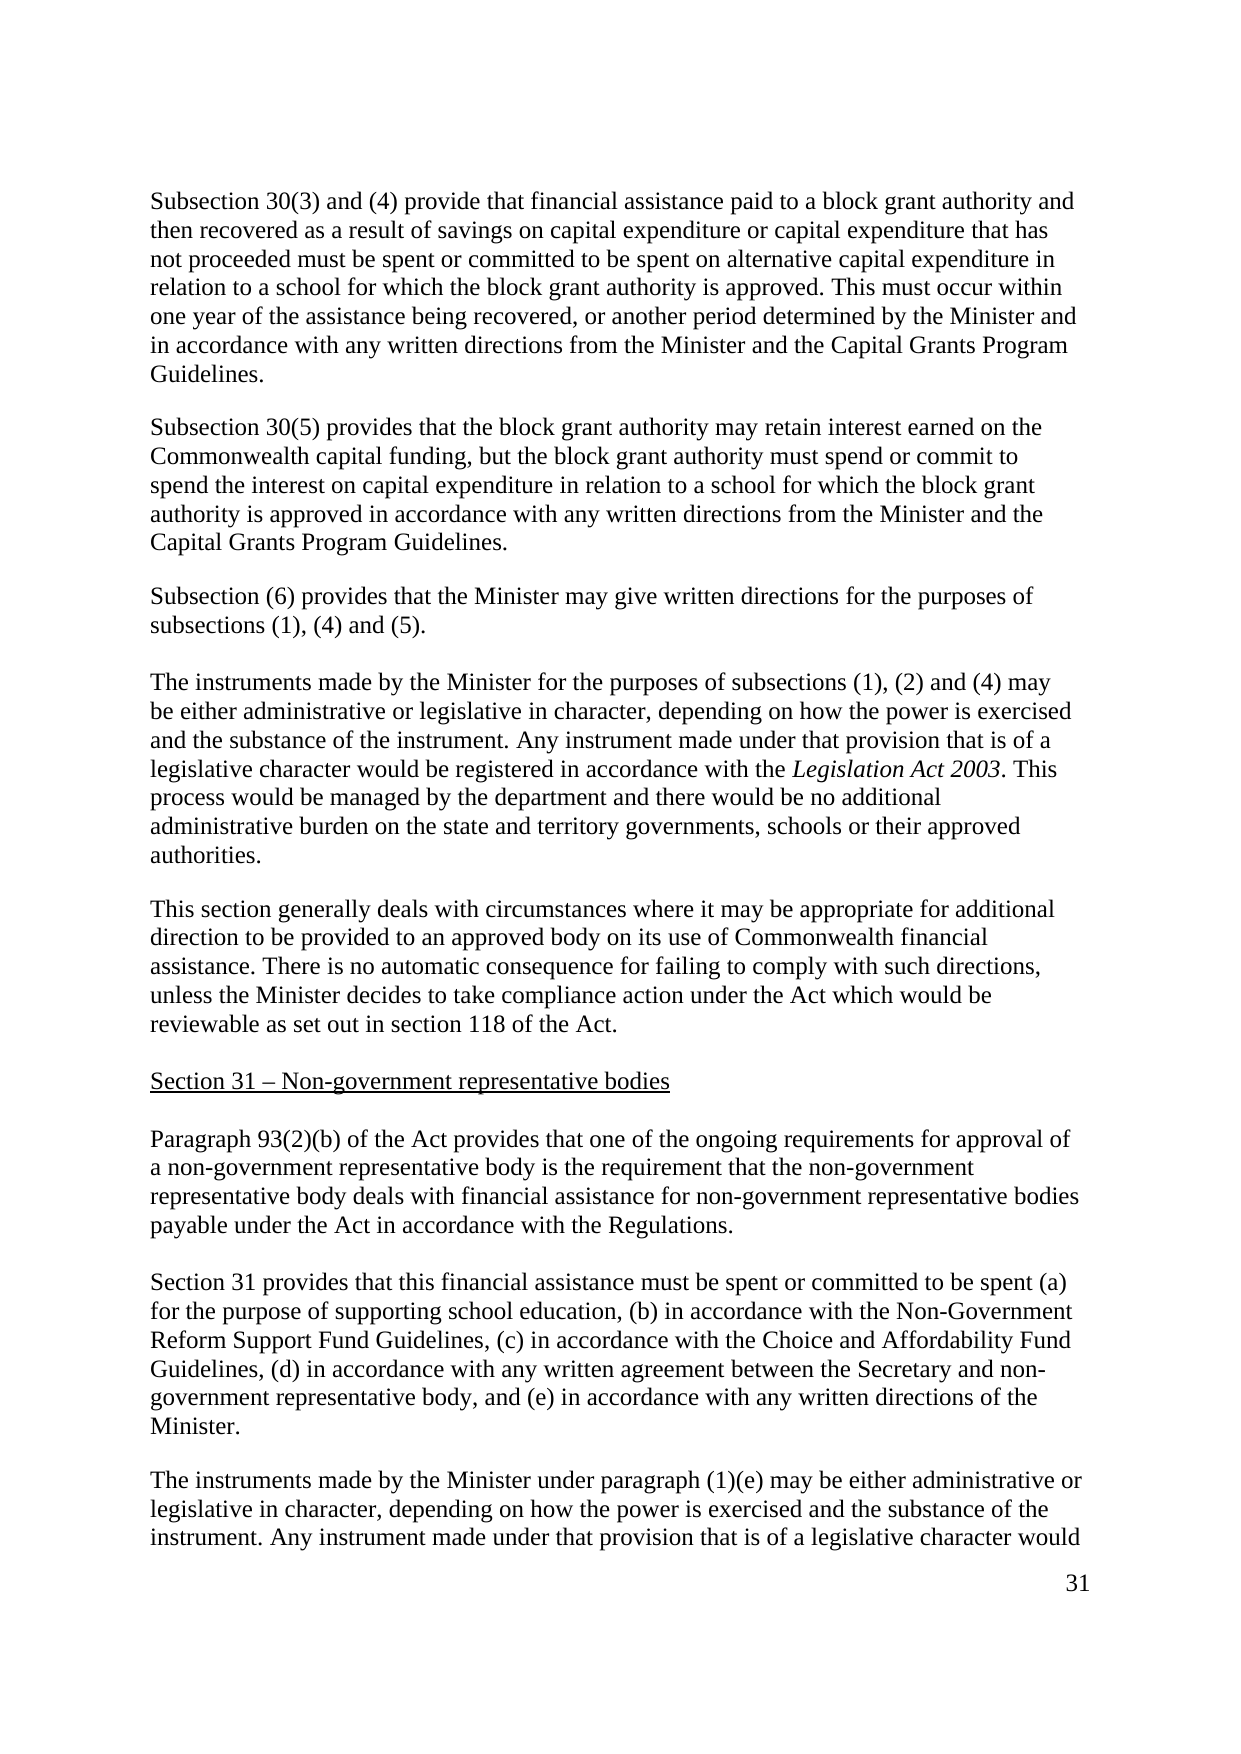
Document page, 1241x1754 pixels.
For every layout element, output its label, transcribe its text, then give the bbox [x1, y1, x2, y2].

text Section 31 provides that this financial assistance must be spent or committed to be spent (a) for the purpose of supporting school education, (b) in accordance with the Non-Government Reform Support Fund Guidelines, (c) in accordance with the Choice and Affordability Fund Guidelines, (d) in accordance with any written agreement between the Secretary and non-government representative body, and (e) in accordance with any written directions of the Minister. [150, 1267, 1081, 1440]
text Paragraph 93(2)(b) of the Act provides that one of the ongoing requirements for approval of a non-government representative body is the requirement that the non-government representative body deals with financial assistance for non-government representative bodies payable under the Act in accordance with the Regulations. [150, 1124, 1081, 1239]
text Subsection 30(5) provides that the block grant authority may retain interest earned on the Commonwealth capital funding, but the block grant authority must spend or commit to spend the interest on capital expenditure in relation to a school for which the block grant authority is approved in accordance with any written directions from the Minister and the Capital Grants Program Guidelines. [150, 412, 1081, 556]
text Subsection (6) provides that the Minister may give written directions for the purposes of subsections (1), (4) and (5). [150, 581, 1081, 639]
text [150, 1465, 1090, 1551]
text This section generally deals with circumstances where it may be appropriate for additional direction to be provided to an approved body on its use of Commonwealth financial assistance. There is no automatic consequence for failing to comply with such directions, unless the Minister decides to take compliance action under the Act which would be reviewable as set out in section 118 of the Act. [150, 894, 1090, 1037]
text The instruments made by the Minister for the purposes of subsections (1), (2) and (4) may be either administrative or legislative in character, depending on how the power is exercised and the substance of the instrument. Any instrument made under that provision that is of a legislative character would be registered in accordance with the Legislation Act 2003. This process would be managed by the department and there would be no additional administrative burden on the state and territory governments, schools or their approved authorities. [150, 667, 1081, 869]
text Section 31 – Non-government representative bodies [150, 1066, 1081, 1095]
text Subsection 30(3) and (4) provide that financial assistance paid to a block grant authority and then recovered as a result of savings on capital expenditure or capital expenditure that has not proceeded must be spent or committed to be spent on alternative capital expenditure in relation to a school for which the block grant authority is approved. This must occur within one year of the assistance being recovered, or another period determined by the Minister and in accordance with any written directions from the Minister and the Capital Grants Program Guidelines. [150, 186, 1081, 387]
